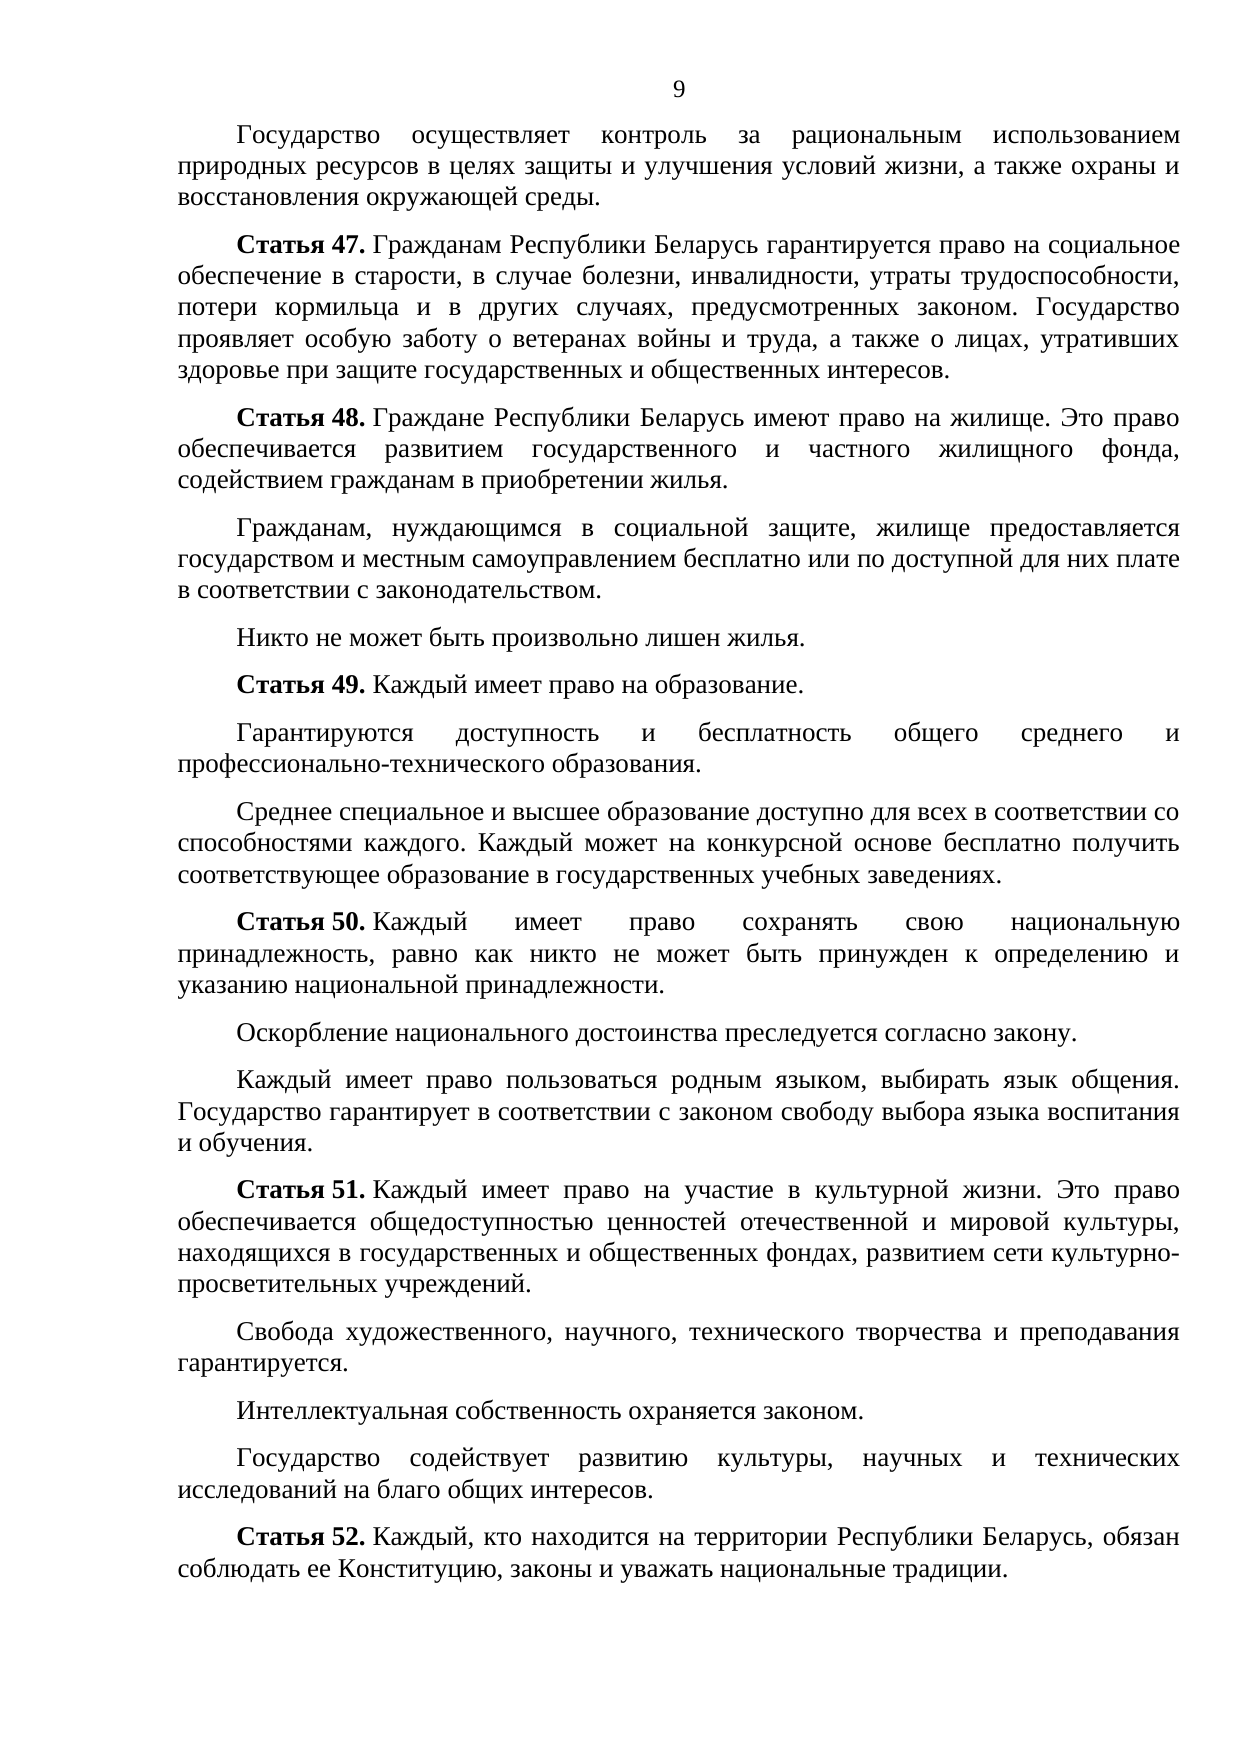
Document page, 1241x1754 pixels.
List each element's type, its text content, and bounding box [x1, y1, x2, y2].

text Среднее специальное и высшее образование доступно для всех в соответствии со способностями каждого. Каждый может на конкурсной основе бесплатно получить соответствующее образование в государственных учебных заведениях. [177, 795, 1181, 889]
text Статья 47. Гражданам Республики Беларусь гарантируется право на социальное обеспечение в старости, в случае болезни, инвалидности, утраты трудоспособности, потери кормильца и в других случаях, предусмотренных законом. Государство проявляет особую заботу о ветеранах войны и труда, а также о лицах, утративших здоровье при защите государственных и общественных интересов. [177, 228, 1181, 384]
text Статья 49. Каждый имеет право на образование. [177, 669, 1181, 700]
text Статья 51. Каждый имеет право на участие в культурной жизни. Это право обеспечивается общедоступностью ценностей отечественной и мировой культуры, находящихся в государственных и общественных фондах, развитием сети культурно-просветительных учреждений. [177, 1173, 1181, 1298]
text Гарантируются доступность и бесплатность общего среднего и профессионально-технического образования. [177, 716, 1181, 779]
text Статья 52. Каждый, кто находится на территории Республики Беларусь, обязан соблюдать ее Конституцию, законы и уважать национальные традиции. [177, 1521, 1181, 1583]
text Оскорбление национального достоинства преследуется согласно закону. [177, 1016, 1181, 1047]
text Никто не может быть произвольно лишен жилья. [177, 621, 1181, 652]
text Государство содействует развитию культуры, научных и технических исследований на благо общих интересов. [177, 1442, 1181, 1504]
text Статья 50. Каждый имеет право сохранять свою национальную принадлежность, равно как никто не может быть принужден к определению и указанию национальной принадлежности. [177, 906, 1181, 999]
text Статья 48. Граждане Республики Беларусь имеют право на жилище. Это право обеспечивается развитием государственного и частного жилищного фонда, содействием гражданам в приобретении жилья. [177, 401, 1181, 494]
text Свобода художественного, научного, технического творчества и преподавания гарантируется. [177, 1315, 1181, 1377]
text Интеллектуальная собственность охраняется законом. [177, 1394, 1181, 1425]
text Каждый имеет право пользоваться родным языком, выбирать язык общения. Государство гарантирует в соответствии с законом свободу выбора языка воспитания и обучения. [177, 1063, 1181, 1157]
text Государство осуществляет контроль за рациональным использованием природных ресурсов в целях защиты и улучшения условий жизни, а также охраны и восстановления окружающей среды. [177, 118, 1181, 212]
text Гражданам, нуждающимся в социальной защите, жилище предоставляется государством и местным самоуправлением бесплатно или по доступной для них плате в соответствии с законодательством. [177, 511, 1181, 604]
